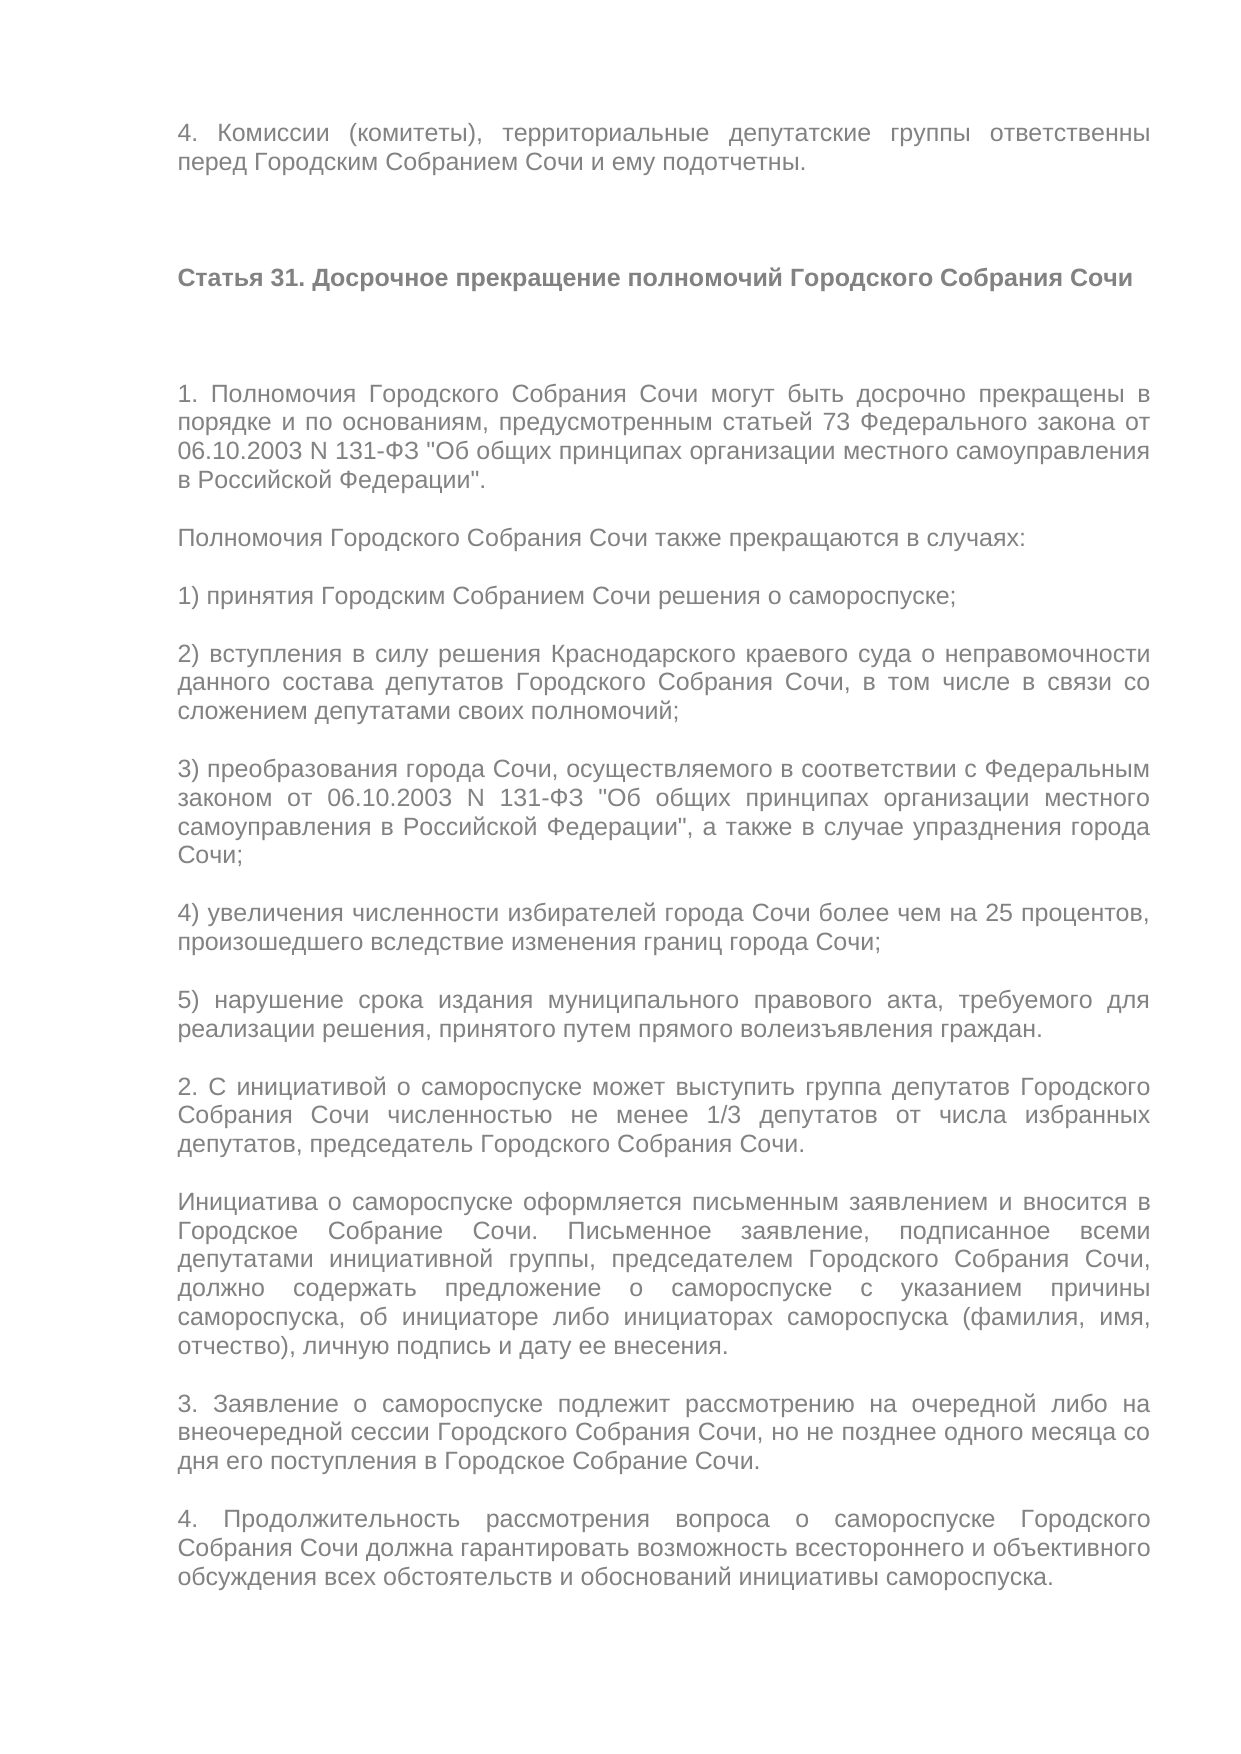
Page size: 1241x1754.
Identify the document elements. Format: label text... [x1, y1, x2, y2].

text 2) вступления в силу решения Краснодарского краевого суда о неправомочности данного состава депутатов Городского Собрания Сочи, в том числе в связи со сложением депутатами своих полномочий; [177, 638, 1152, 725]
text 2. С инициативой о самороспуске может выступить группа депутатов Городского Собрания Сочи численностью не менее 1/3 депутатов от числа избранных депутатов, председатель Городского Собрания Сочи. [177, 1071, 1152, 1158]
text 1) принятия Городским Собранием Сочи решения о самороспуске; [177, 581, 1152, 609]
text 4) увеличения численности избирателей города Сочи более чем на 25 процентов, произошедшего вследствие изменения границ города Сочи; [177, 898, 1152, 956]
text 4. Комиссии (комитеты), территориальные депутатские группы ответственны перед Городским Собранием Сочи и ему подотчетны. [177, 118, 1152, 176]
text 1. Полномочия Городского Собрания Сочи могут быть досрочно прекращены в порядке и по основаниям, предусмотренным статьей 73 Федерального закона от 06.10.2003 N 131-ФЗ "Об общих принципах организации местного самоуправления в Российской Федерации". [177, 378, 1152, 493]
text Инициатива о самороспуске оформляется письменным заявлением и вносится в Городское Собрание Сочи. Письменное заявление, подписанное всеми депутатами инициативной группы, председателем Городского Собрания Сочи, должно содержать предложение о самороспуске с указанием причины самороспуска, об инициаторе либо инициаторах самороспуска (фамилия, имя, отчество), личную подпись и дату ее внесения. [177, 1187, 1152, 1359]
text 3. Заявление о самороспуске подлежит рассмотрению на очередной либо на внеочередной сессии Городского Собрания Сочи, но не позднее одного месяца со дня его поступления в Городское Собрание Сочи. [177, 1388, 1152, 1475]
text 3) преобразования города Сочи, осуществляемого в соответствии с Федеральным законом от 06.10.2003 N 131-ФЗ "Об общих принципах организации местного самоуправления в Российской Федерации", а также в случае упразднения города Сочи; [177, 754, 1152, 869]
text 5) нарушение срока издания муниципального правового акта, требуемого для реализации решения, принятого путем прямого волеизъявления граждан. [177, 985, 1152, 1042]
text 4. Продолжительность рассмотрения вопроса о самороспуске Городского Собрания Сочи должна гарантировать возможность всестороннего и объективного обсуждения всех обстоятельств и обоснований инициативы самороспуска. [177, 1504, 1152, 1590]
text Полномочия Городского Собрания Сочи также прекращаются в случаях: [177, 523, 1152, 551]
text Статья 31. Досрочное прекращение полномочий Городского Собрания Сочи [177, 263, 1152, 291]
